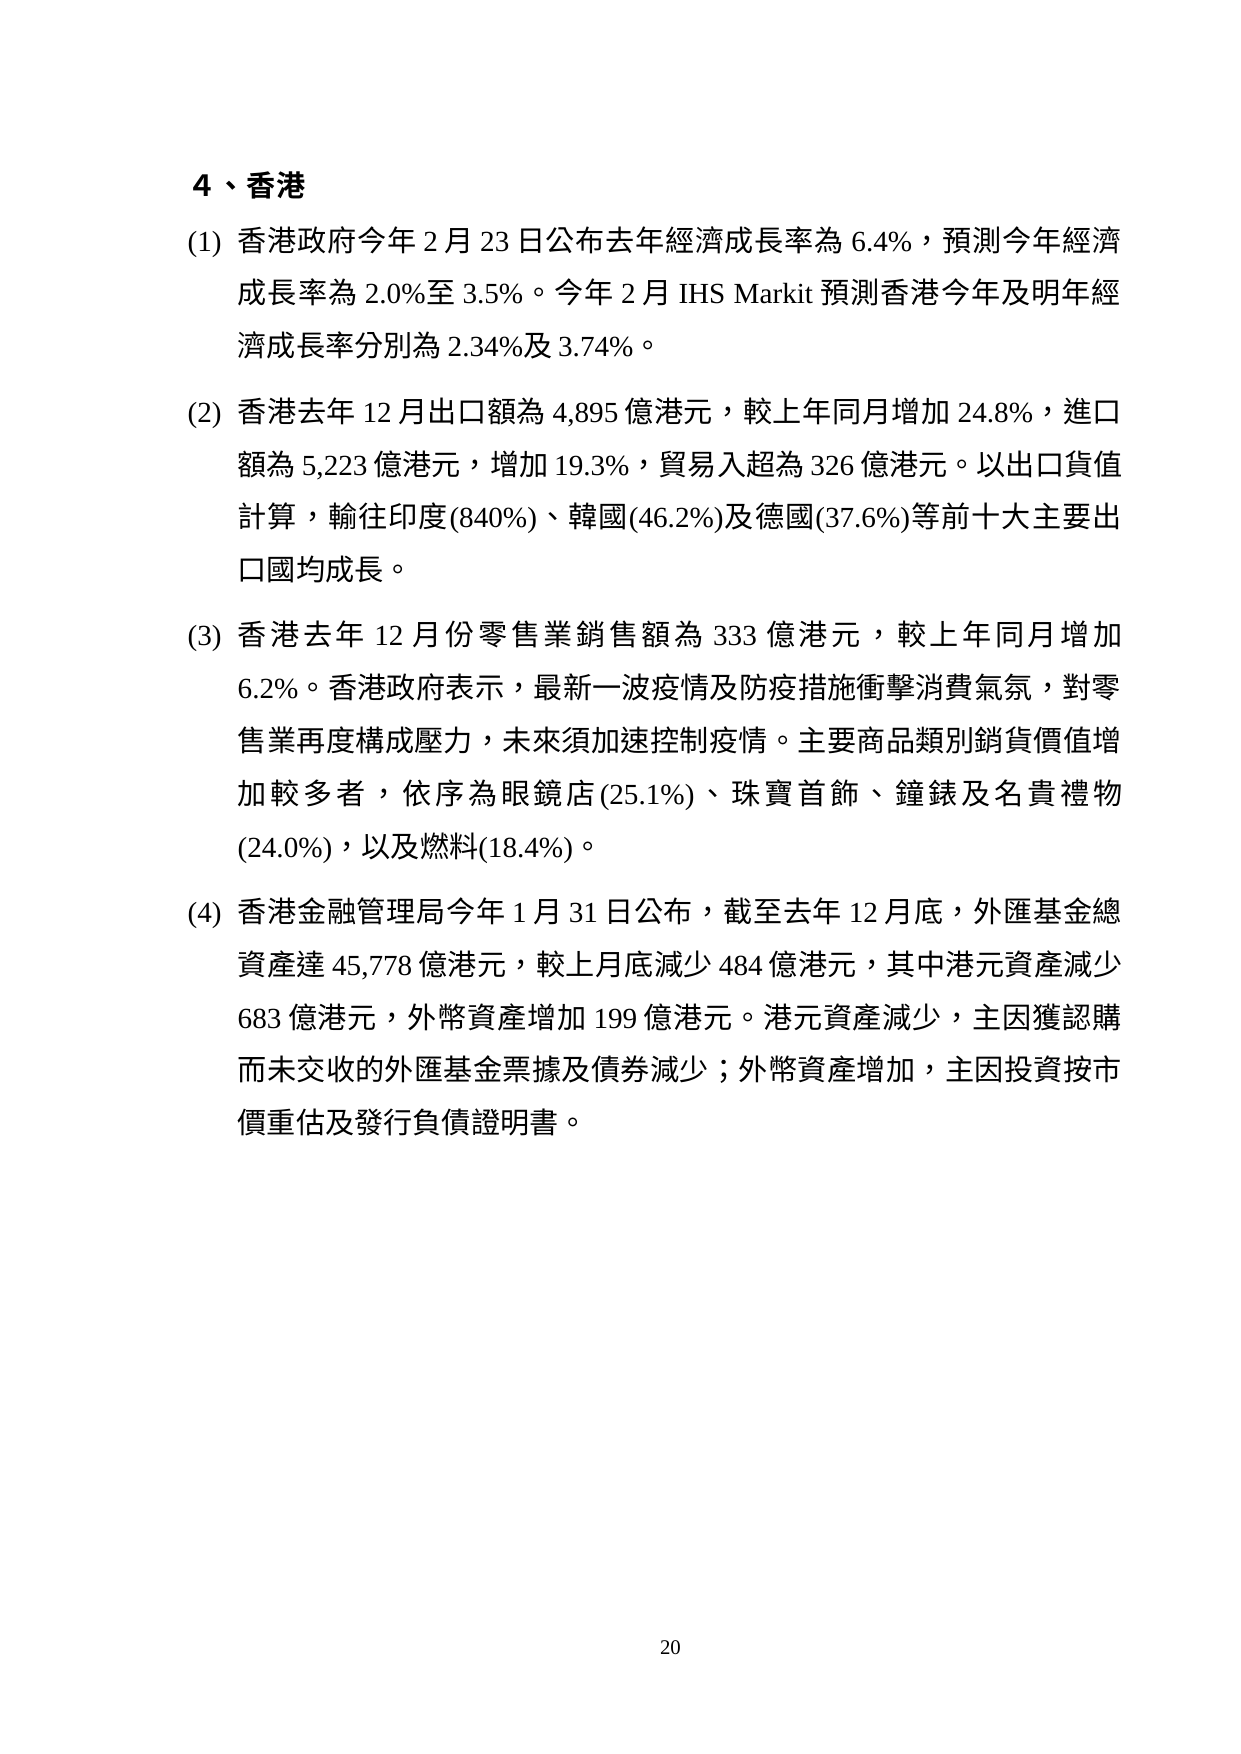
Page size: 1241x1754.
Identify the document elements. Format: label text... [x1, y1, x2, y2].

list 香港政府今年2月23日公布去年經濟成長率為6.4%，預測今年經濟成長率為2.0%至3.5%。今年2月IHS Markit預測香港今年及明年經濟成長率分別為2.34%及3.74%。 [187, 217, 1122, 365]
list 香港去年12月份零售業銷售額為333億港元，較上年同月增加6.2%。香港政府表示，最新一波疫情及防疫措施衝擊消費氣氛，對零售業再度構成壓力，未來須加速控制疫情。主要商品類別銷貨價值增加較多者，依序為眼鏡店(25.1%)、珠寶首飾、鐘錶及名貴禮物(24.0%)，以及燃料(18.4%)。 [187, 612, 1122, 866]
list 香港 [187, 162, 1078, 205]
list 香港去年12月出口額為4,895億港元，較上年同月增加24.8%，進口額為5,223億港元，增加19.3%，貿易入超為326億港元。以出口貨值計算，輸往印度(840%)、韓國(46.2%)及德國(37.6%)等前十大主要出口國均成長。 [187, 388, 1122, 589]
list 香港金融管理局今年1月31日公布，截至去年12月底，外匯基金總資產達45,778億港元，較上月底減少484億港元，其中港元資產減少683億港元，外幣資產增加199億港元。港元資產減少，主因獲認購而未交收的外匯基金票據及債券減少；外幣資產增加，主因投資按市價重估及發行負債證明書。 [187, 888, 1122, 1142]
